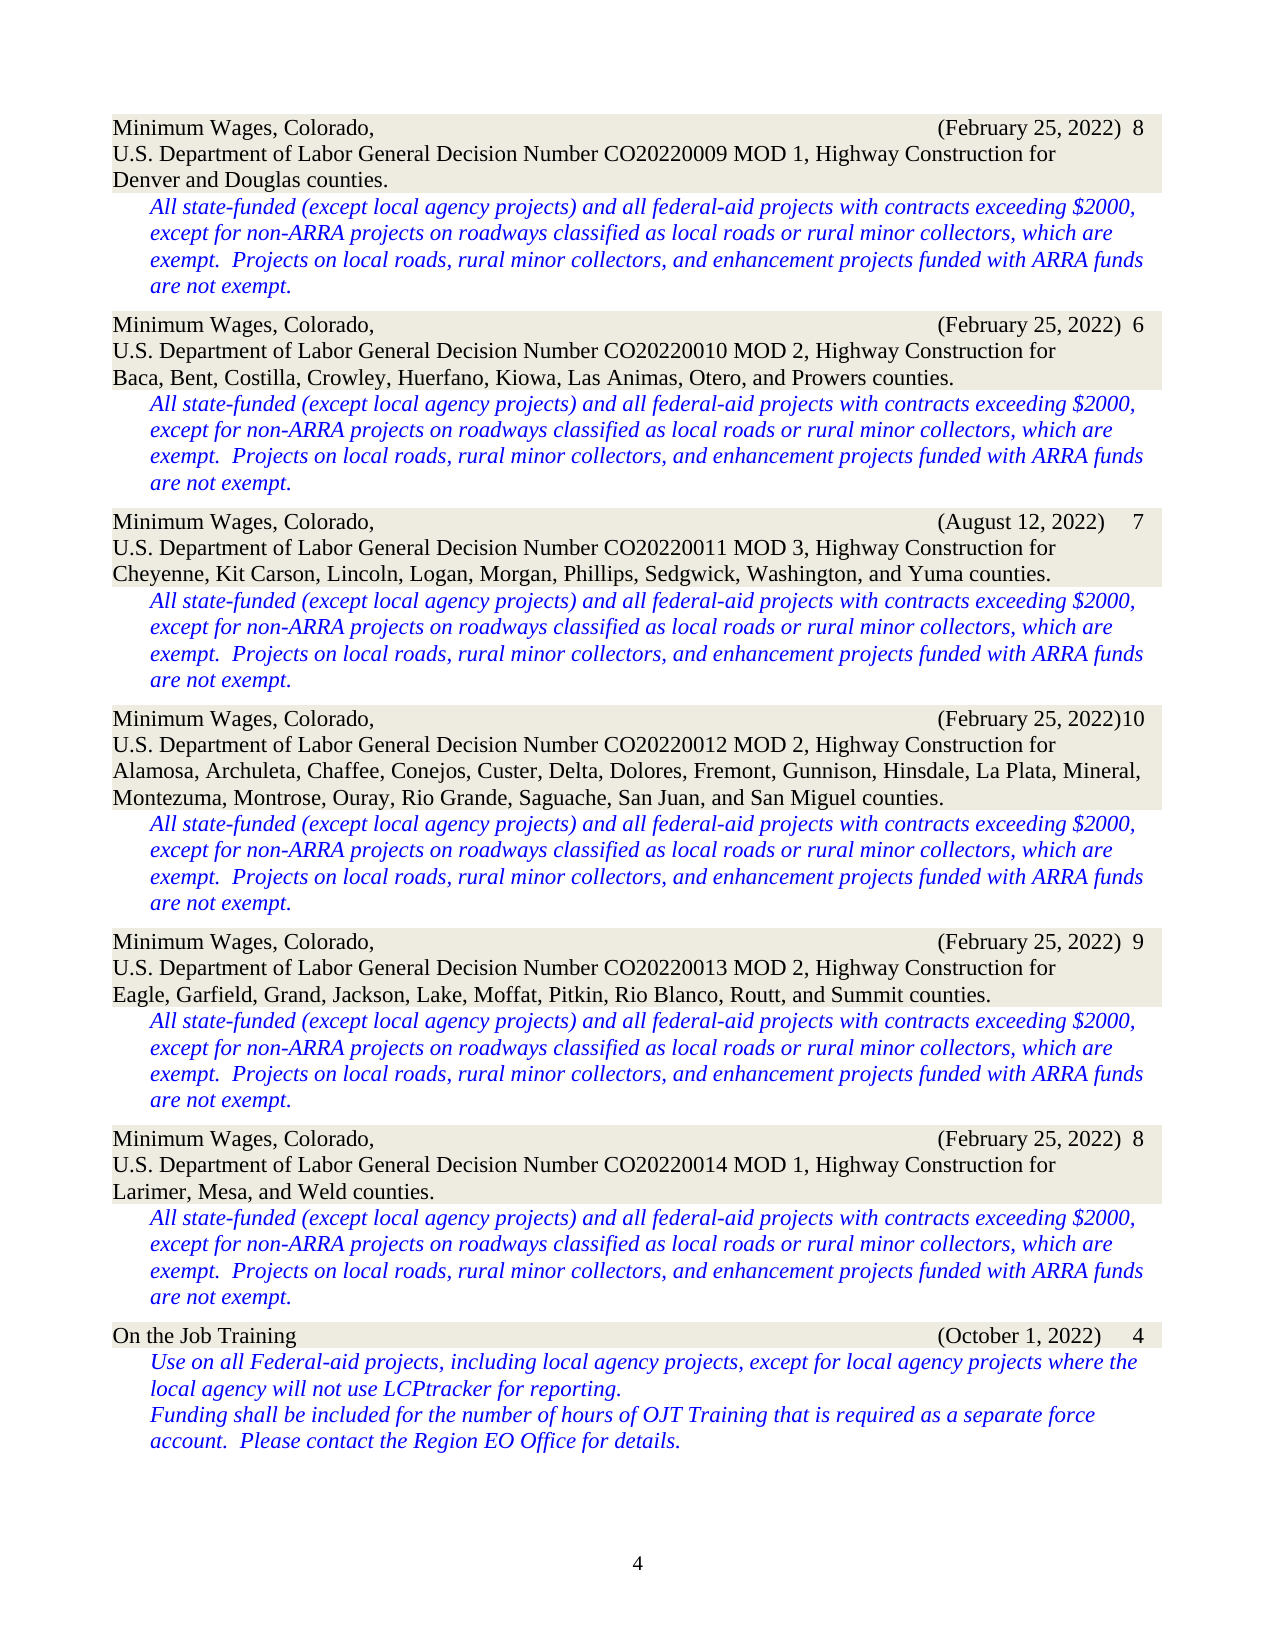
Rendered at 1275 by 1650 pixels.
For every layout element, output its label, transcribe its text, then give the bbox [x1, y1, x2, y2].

text U.S. Department of Labor General Decision Number CO20220009 MOD 1, Highway Construction for [112, 140, 1162, 167]
text Larimer, Mesa, and Weld counties. [112, 1178, 1162, 1204]
text Use on all Federal-aid projects, including local agency projects, except for local agency projects where the local agency will not use LCPtracker for reporting. [150, 1348, 1162, 1401]
text Minimum Wages, Colorado, (February 25, 2022) 8 [112, 114, 1162, 140]
text Baca, Bent, Costilla, Crowley, Huerfano, Kiowa, Las Animas, Otero, and Prowers counties. [112, 363, 1162, 390]
text Eagle, Garfield, Grand, Jackson, Lake, Moffat, Pitkin, Rio Blanco, Routt, and Summit counties. [112, 981, 1162, 1007]
text Funding shall be included for the number of hours of OJT Training that is required as a separate force account. Please contact the Region EO Office for details. [150, 1401, 1162, 1454]
text Minimum Wages, Colorado, (February 25, 2022) 9 [112, 928, 1162, 954]
text On the Job Training (October 1, 2022) 4 [112, 1322, 1162, 1348]
text Denver and Douglas counties. [112, 167, 1162, 193]
text Minimum Wages, Colorado, (February 25, 2022) 8 [112, 1125, 1162, 1151]
text Cheyenne, Kit Carson, Lincoln, Logan, Morgan, Phillips, Sedgwick, Washington, and Yuma counties. [112, 561, 1162, 587]
text Alamosa, Archuleta, Chaffee, Conejos, Custer, Delta, Dolores, Fremont, Gunnison, Hinsdale, La Plata, Mineral, Montezuma, Montrose, Ouray, Rio Grande, Saguache, San Juan, and San Miguel counties. [112, 757, 1162, 810]
text U.S. Department of Labor General Decision Number CO20220011 MOD 3, Highway Construction for [112, 534, 1162, 561]
text U.S. Department of Labor General Decision Number CO20220010 MOD 2, Highway Construction for [112, 337, 1162, 363]
text U.S. Department of Labor General Decision Number CO20220014 MOD 1, Highway Construction for [112, 1151, 1162, 1178]
text Minimum Wages, Colorado, (February 25, 2022) 10 [112, 705, 1162, 731]
text U.S. Department of Labor General Decision Number CO20220012 MOD 2, Highway Construction for [112, 731, 1162, 757]
text U.S. Department of Labor General Decision Number CO20220013 MOD 2, Highway Construction for [112, 954, 1162, 981]
text Minimum Wages, Colorado, (August 12, 2022) 7 [112, 508, 1162, 534]
text Minimum Wages, Colorado, (February 25, 2022) 6 [112, 311, 1162, 337]
